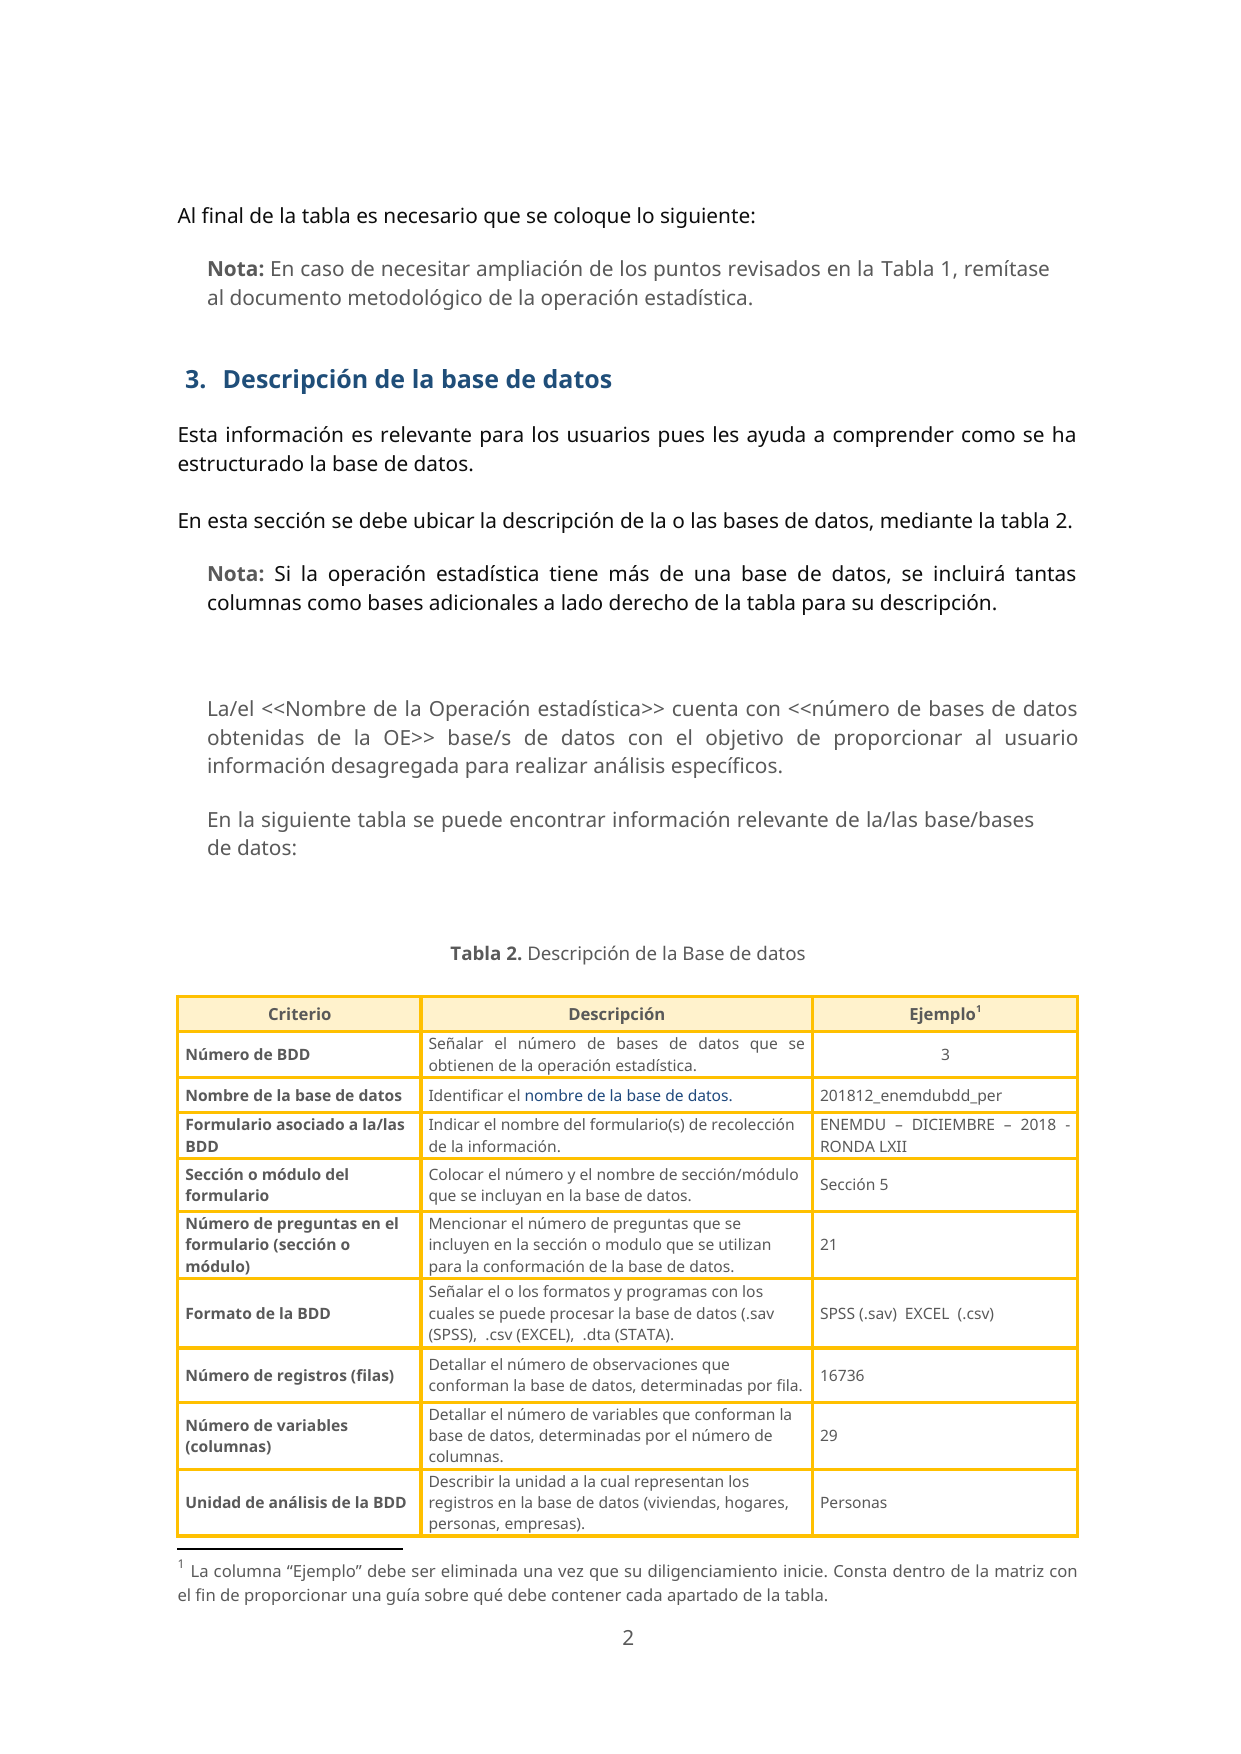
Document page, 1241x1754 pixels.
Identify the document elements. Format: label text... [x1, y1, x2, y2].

table_cell Describir la unidad a la cual representan los registros en la base de datos (viviendas, hogares, personas, empresas). [423, 1471, 811, 1534]
table_cell 29 [814, 1404, 1076, 1467]
table_cell Número de BDD [179, 1033, 419, 1076]
table_cell Unidad de análisis de la BDD [179, 1471, 419, 1534]
table_cell Nombre de la base de datos [179, 1079, 419, 1111]
table_cell Número de variables (columnas) [179, 1404, 419, 1467]
text Nota: En caso de necesitar ampliación de los puntos revisados en la Tabla 1, remítase al documento metodológico de la operación estadística. [207, 254, 1050, 311]
table_cell Número de registros (filas) [179, 1350, 419, 1401]
table_header Ejemplo [814, 998, 1076, 1030]
text Nota: Si la operación estadística tiene más de una base de datos, se incluirá tantas columnas como bases adicionales a lado derecho de la tabla para su descripción. [207, 559, 1078, 616]
table_cell Sección o módulo del formulario [179, 1160, 419, 1210]
text Esta información es relevante para los usuarios pues les ayuda a comprender como se ha estructurado la base de datos. [177, 420, 1078, 477]
text En esta sección se debe ubicar la descripción de la o las bases de datos, mediante la tabla 2. [177, 506, 1079, 534]
table_cell 16736 [814, 1350, 1076, 1401]
table_cell Formulario asociado a la/las BDD [179, 1114, 419, 1157]
table_cell Colocar el número y el nombre de sección/módulo que se incluyan en la base de datos. [423, 1160, 811, 1210]
table_cell Formato de la BDD [179, 1280, 419, 1346]
table_cell 21 [814, 1213, 1076, 1277]
text Al final de la tabla es necesario que se coloque lo siguiente: [177, 201, 1078, 229]
subtitle Descripción de la base de datos [185, 361, 1078, 395]
table_cell Señalar el número de bases de datos que se obtienen de la operación estadística. [423, 1033, 811, 1076]
table_cell Personas [814, 1471, 1076, 1534]
table_cell Detallar el número de variables que conforman la base de datos, determinadas por el número de columnas. [423, 1404, 811, 1467]
text Tabla 2. Descripción de la Base de datos [177, 941, 1078, 966]
table_cell 201812_enemdubdd_per [814, 1079, 1076, 1111]
table_header Descripción [423, 998, 811, 1030]
table_cell Número de preguntas en el formulario (sección o módulo) [179, 1213, 419, 1277]
table_cell Identificar el nombre de la base de datos. [423, 1079, 811, 1111]
table_header Criterio [179, 998, 419, 1030]
table_cell 3 [814, 1033, 1076, 1076]
table_cell ENEMDU – DICIEMBRE – 2018 - RONDA LXII [814, 1114, 1076, 1157]
text En la siguiente tabla se puede encontrar información relevante de la/las base/bases de datos: [207, 805, 1035, 862]
table_cell Detallar el número de observaciones que conforman la base de datos, determinadas por fila. [423, 1350, 811, 1401]
text La/el <<Nombre de la Operación estadística>> cuenta con <<número de bases de datos obtenidas de la OE>> base/s de datos con el objetivo de proporcionar al usuario información desagregada para realizar análisis específicos. [207, 694, 1079, 780]
table_cell Señalar el o los formatos y programas con los cuales se puede procesar la base de datos (.sav (SPSS), .csv (EXCEL), .dta (STATA). [423, 1280, 811, 1346]
table_cell Indicar el nombre del formulario(s) de recolección de la información. [423, 1114, 811, 1157]
table_cell SPSS (.sav) EXCEL (.csv) [814, 1280, 1076, 1346]
table_cell Mencionar el número de preguntas que se incluyen en la sección o modulo que se utilizan para la conformación de la base de datos. [423, 1213, 811, 1277]
table_cell Sección 5 [814, 1160, 1076, 1210]
